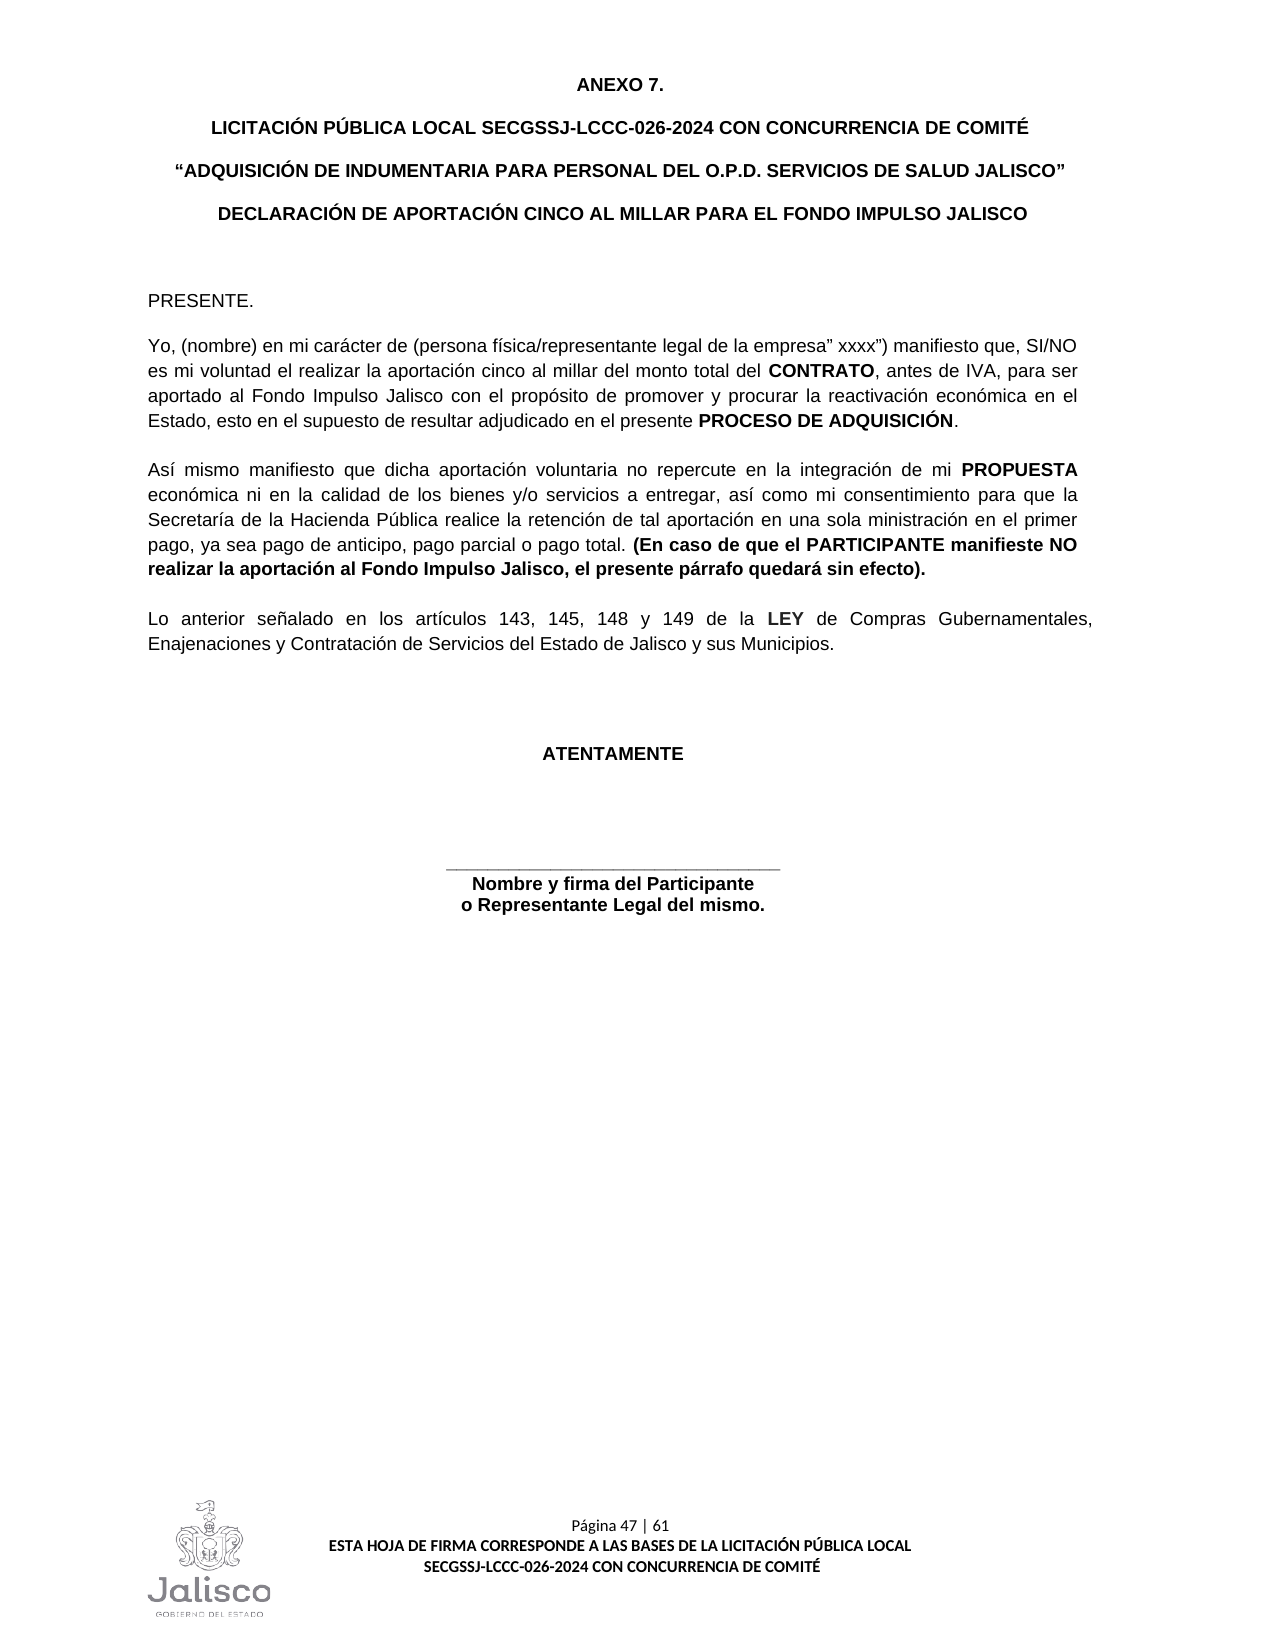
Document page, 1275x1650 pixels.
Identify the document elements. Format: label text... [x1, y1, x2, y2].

text ANEXO 7. [148, 74, 1093, 95]
text LICITACIÓN PÚBLICA LOCAL SECGSSJ-LCCC-026-2024 CON CONCURRENCIA DE COMITÉ [148, 117, 1093, 138]
text Así mismo manifiesto que dicha aportación voluntaria no repercute en la integración de mi PROPUESTA económica ni en la calidad de los bienes y/o servicios a entregar, así como mi consentimiento para que la Secretaría de la Hacienda Pública realice la retención de tal aportación en una sola ministración en el primer pago, ya sea pago de anticipo, pago parcial o pago total. (En caso de que el PARTICIPANTE manifieste NO realizar la aportación al Fondo Impulso Jalisco, el presente párrafo quedará sin efecto). [148, 459, 1078, 580]
text ATENTAMENTE [148, 743, 1078, 764]
text o Representante Legal del mismo. [148, 894, 1078, 915]
text PRESENTE. [148, 289, 1093, 311]
text Lo anterior señalado en los artículos 143, 145, 148 y 149 de la LEY de Compras Gubernamentales, Enajenaciones y Contratación de Servicios del Estado de Jalisco y sus Municipios. [148, 608, 1093, 654]
text DECLARACIÓN DE APORTACIÓN CINCO AL MILLAR PARA EL FONDO IMPULSO JALISCO [148, 203, 1093, 225]
text ________________________________ [148, 851, 1078, 872]
text “ADQUISICIÓN DE INDUMENTARIA PARA PERSONAL DEL O.P.D. SERVICIOS DE SALUD JALISCO” [148, 160, 1093, 182]
picture [147, 1500, 271, 1617]
text Yo, (nombre) en mi carácter de (persona física/representante legal de la empresa” xxxx”) manifiesto que, SI/NO es mi voluntad el realizar la aportación cinco al millar del monto total del CONTRATO, antes de IVA, para ser aportado al Fondo Impulso Jalisco con el propósito de promover y procurar la reactivación económica en el Estado, esto en el supuesto de resultar adjudicado en el presente PROCESO DE ADQUISICIÓN. [148, 335, 1078, 431]
text Nombre y firma del Participante [148, 872, 1078, 894]
